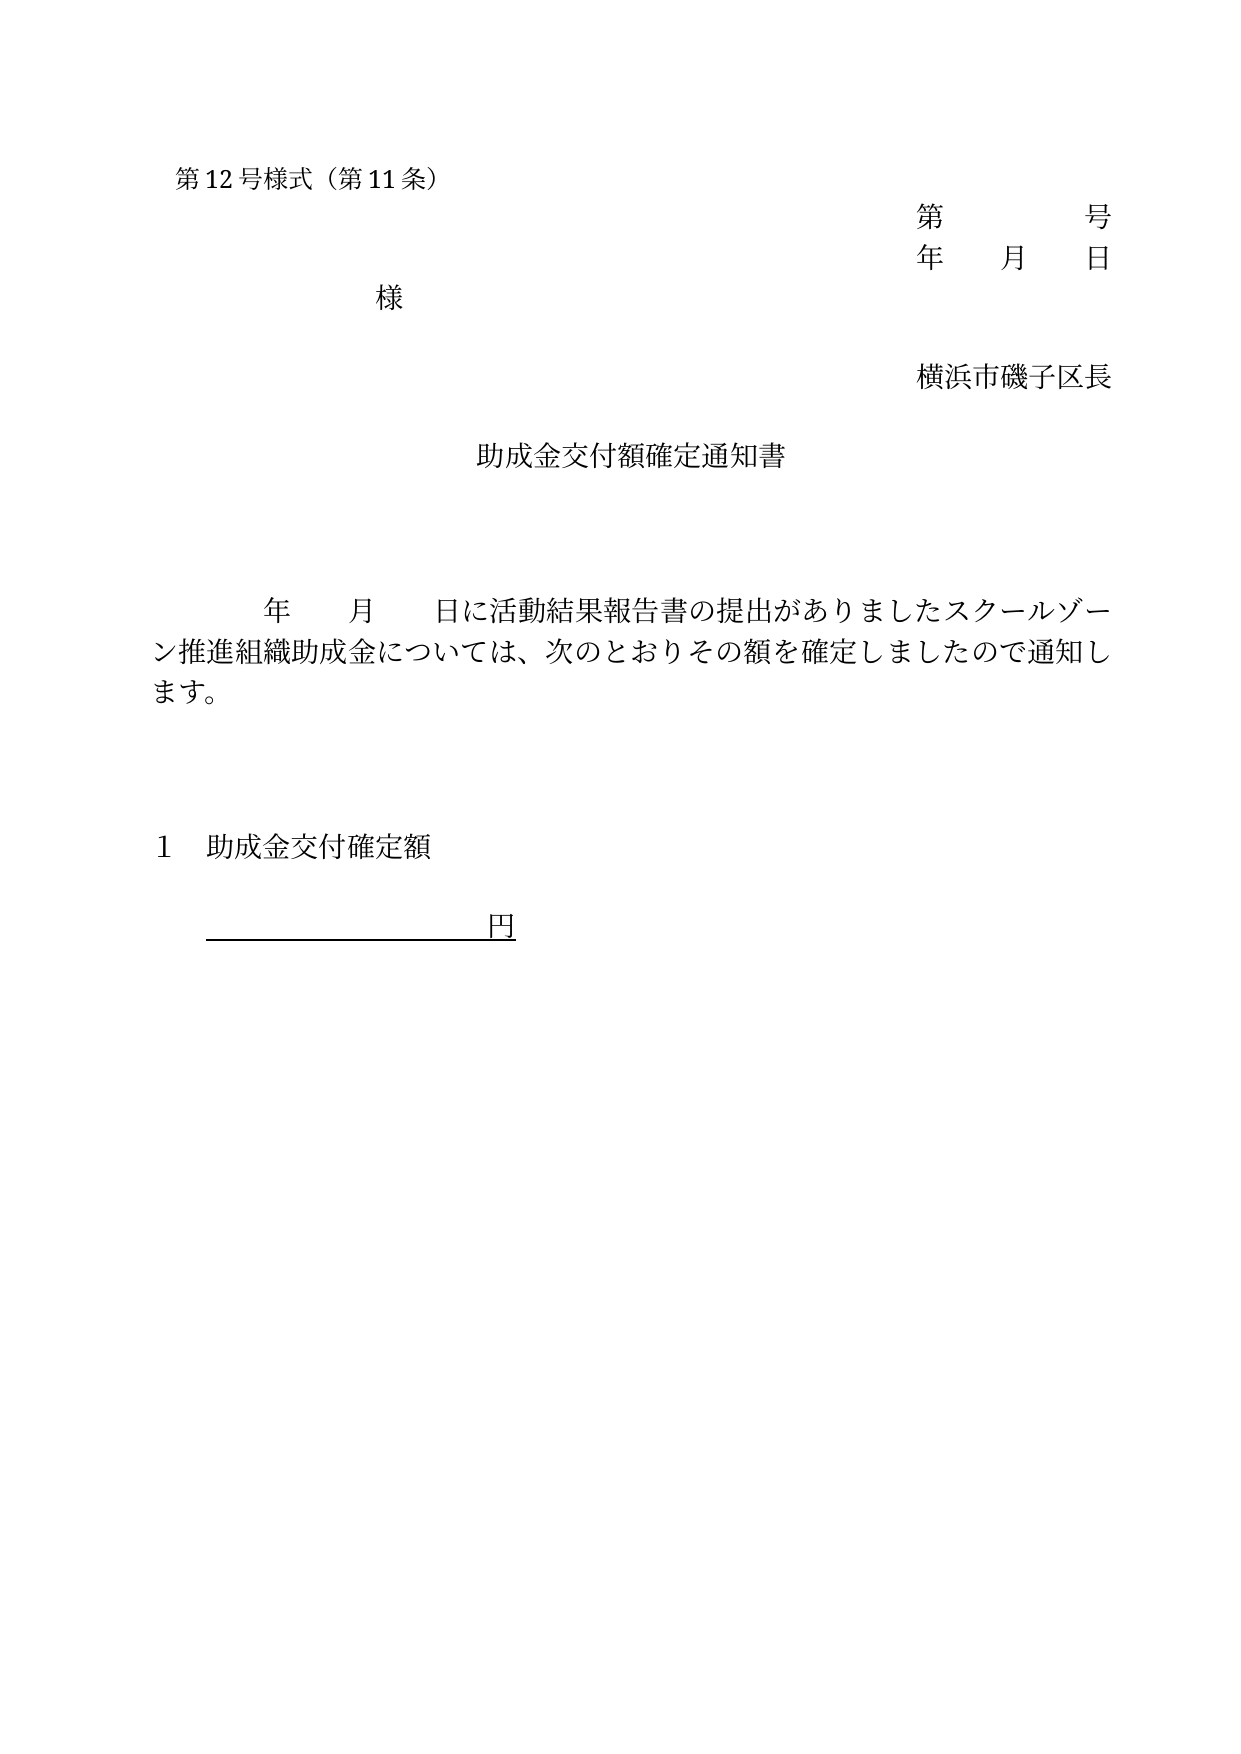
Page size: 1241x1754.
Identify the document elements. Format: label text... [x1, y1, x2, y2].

text １ 助成金交付確定額 [150, 826, 1113, 866]
text 年 月 日に活動結果報告書の提出がありましたスクールゾーン推進組織助成金については、次のとおりその額を確定しましたので通知します。 [150, 589, 1113, 711]
text 第 号 [150, 196, 1113, 236]
text 第12号様式（第11条） [150, 159, 1113, 196]
text 助成金交付額確定通知書 [150, 434, 1113, 474]
text 年 月 日 [150, 236, 1113, 276]
text 円 [150, 904, 1113, 945]
text 様 [150, 276, 1113, 317]
text 横浜市磯子区長 [150, 355, 1113, 396]
